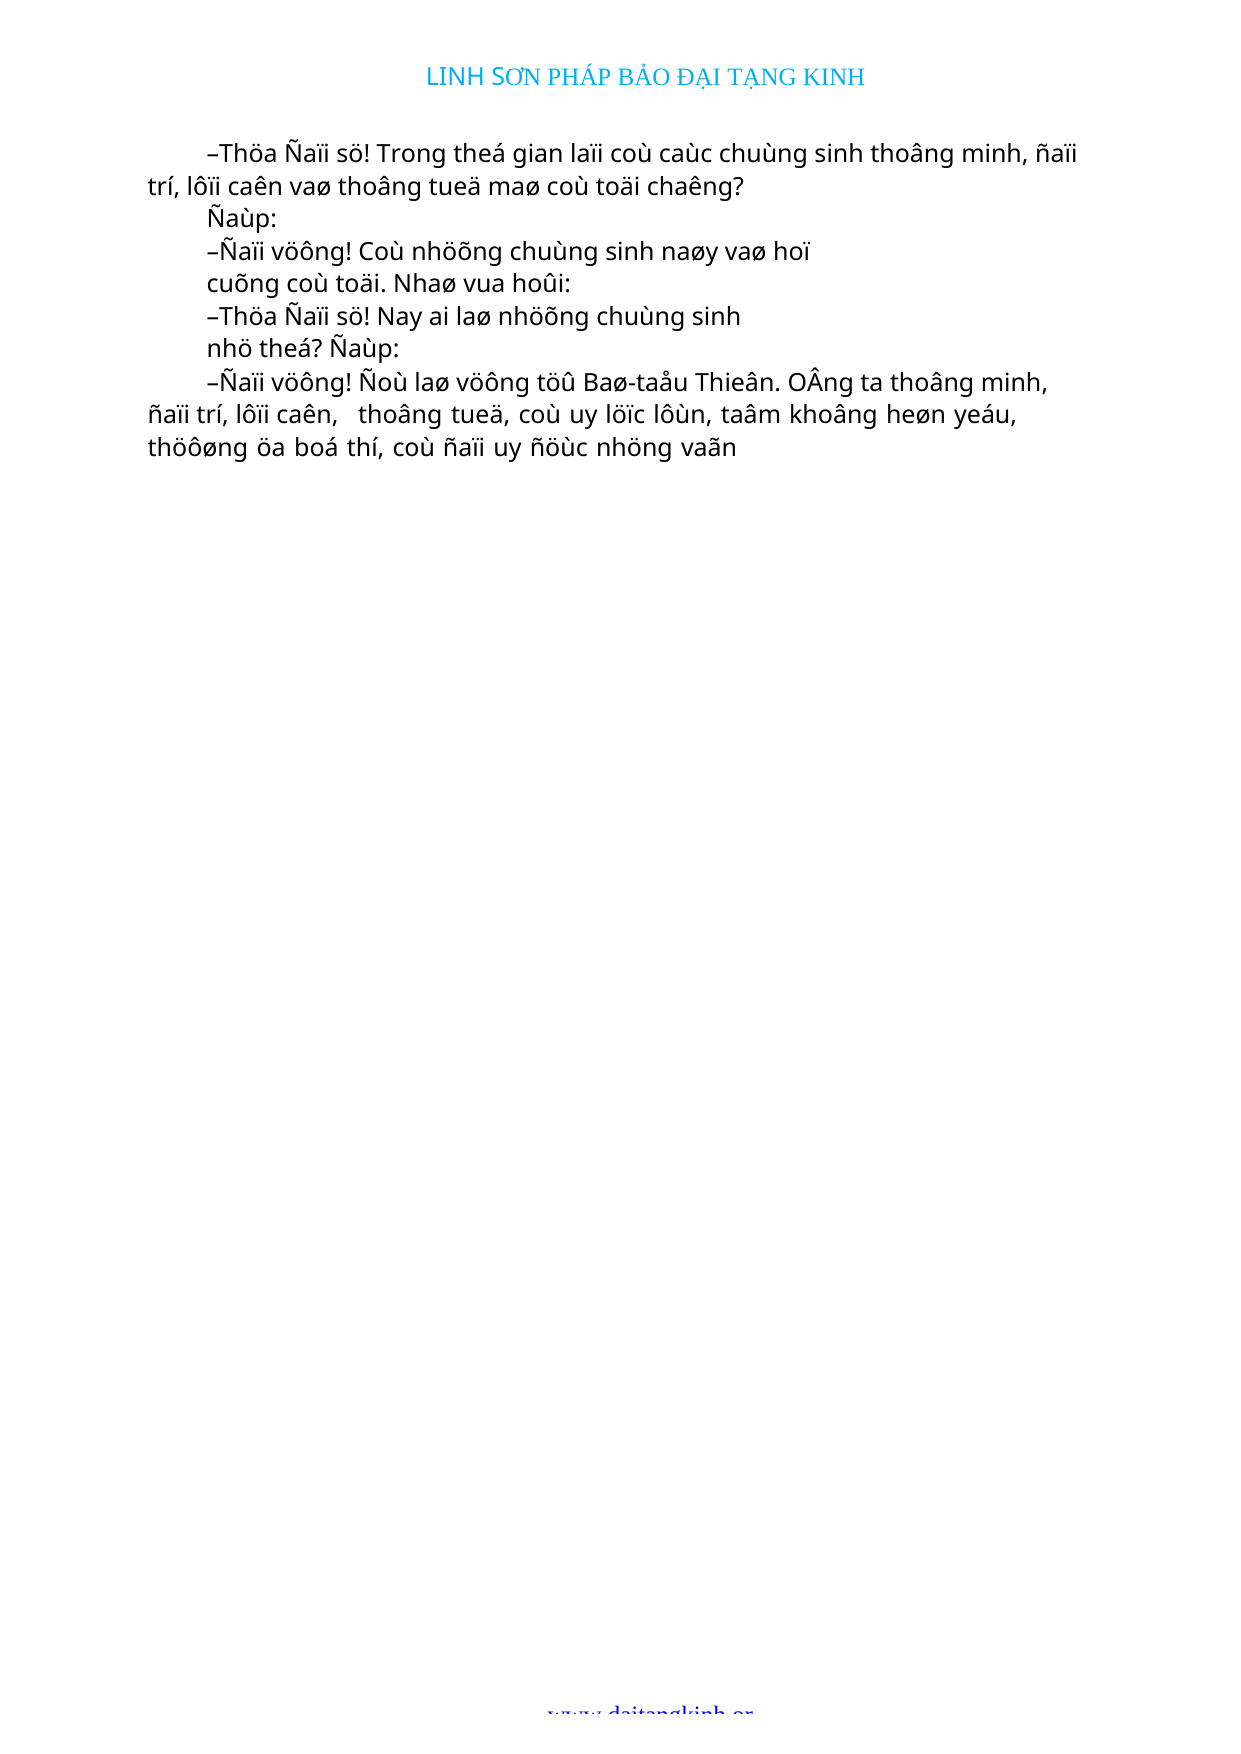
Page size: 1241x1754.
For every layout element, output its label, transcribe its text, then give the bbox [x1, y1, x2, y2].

text –Ñaïi vöông! Coù nhöõng chuùng sinh naøy vaø hoï cuõng coù toäi. Nhaø vua hoûi: [206, 234, 844, 299]
text Ñaùp: [206, 202, 1105, 234]
text –Thöa Ñaïi sö! Nay ai laø nhöõng chuùng sinh nhö theá? Ñaùp: [206, 300, 756, 365]
text –Ñaïi vöông! Ñoù laø vöông töû Baø-taåu Thieân. OÂng ta thoâng minh, ñaïi trí, lôïi caên, thoâng tueä, coù uy löïc lôùn, taâm khoâng heøn yeáu, thöôøng öa boá thí, coù ñaïi uy ñöùc nhöng vaãn [147, 366, 1093, 463]
text –Thöa Ñaïi sö! Trong theá gian laïi coù caùc chuùng sinh thoâng minh, ñaïi trí, lôïi caên vaø thoâng tueä maø coù toäi chaêng? [147, 135, 1105, 202]
